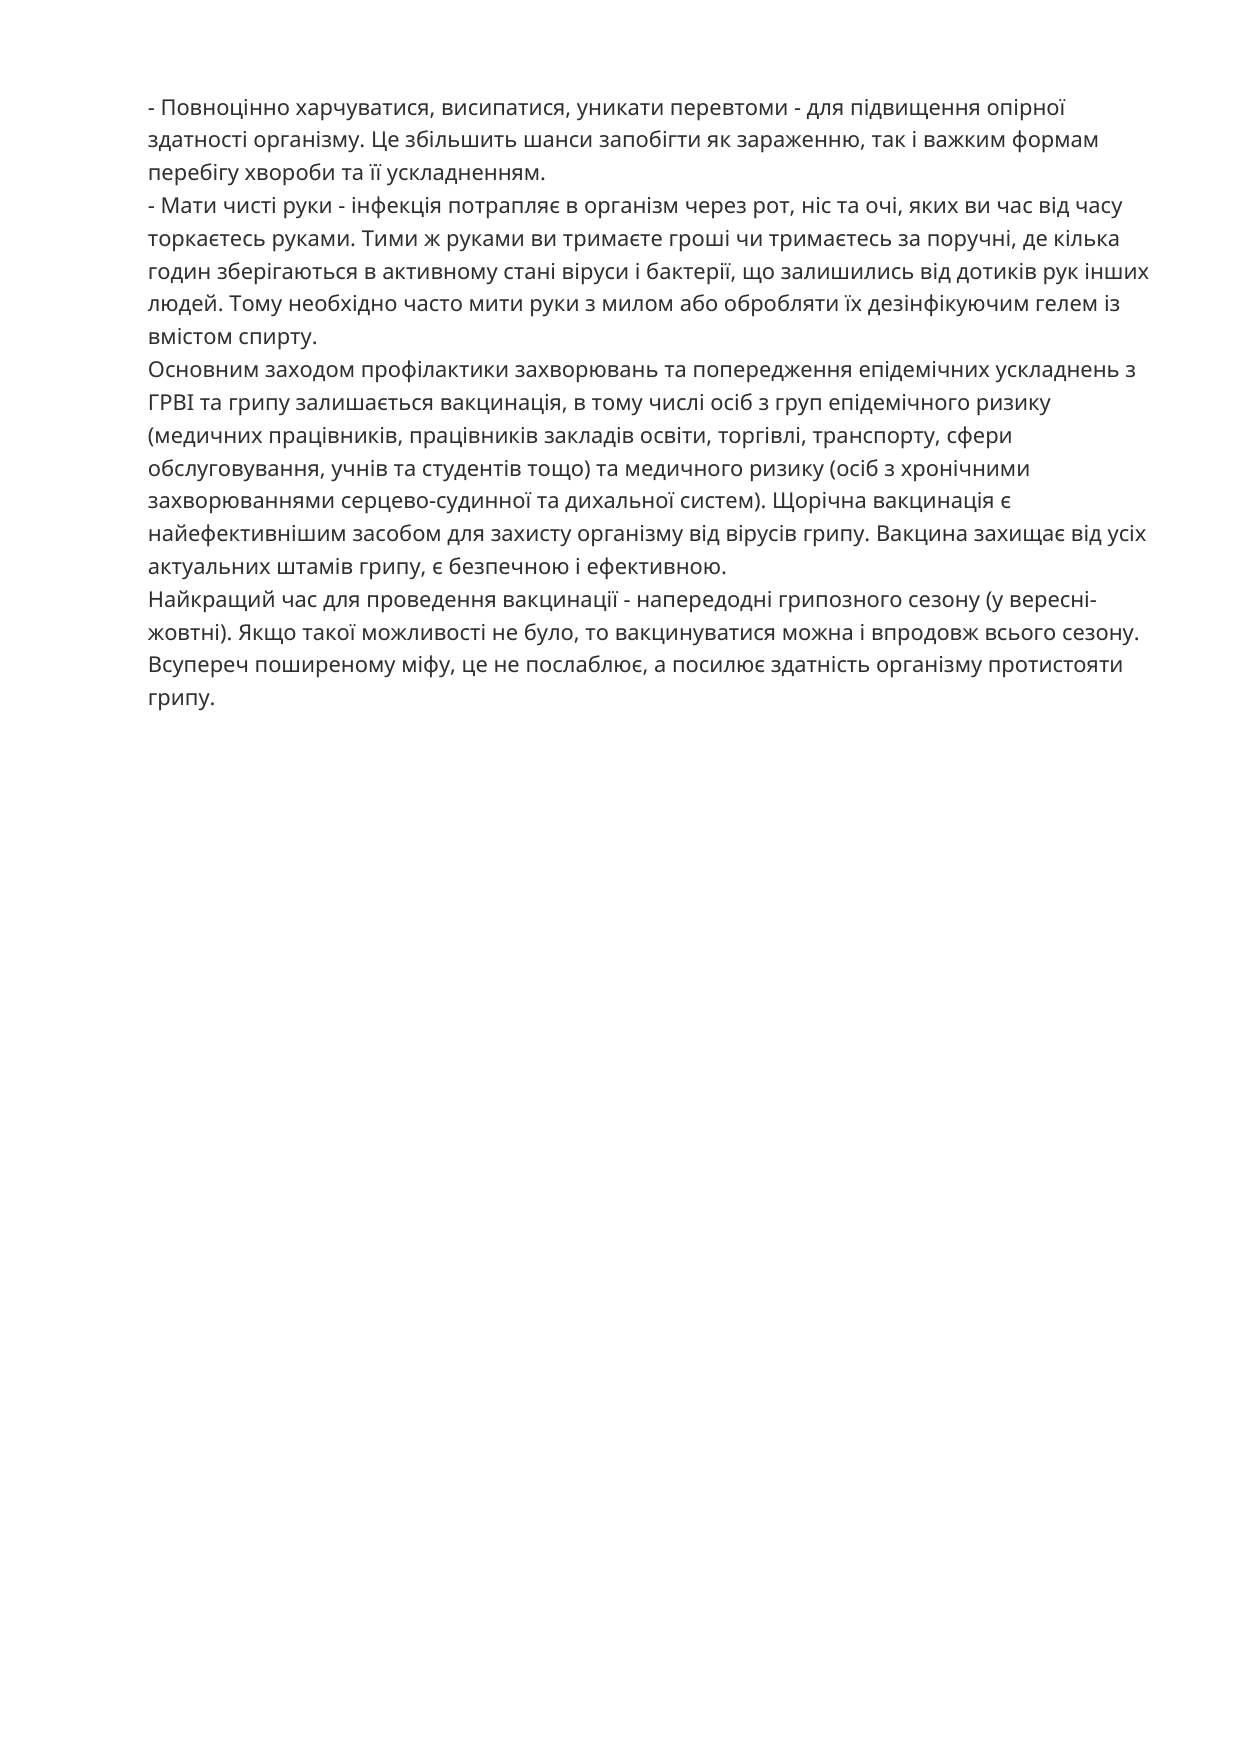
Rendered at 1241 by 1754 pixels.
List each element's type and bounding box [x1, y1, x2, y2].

text [148, 88, 1152, 712]
